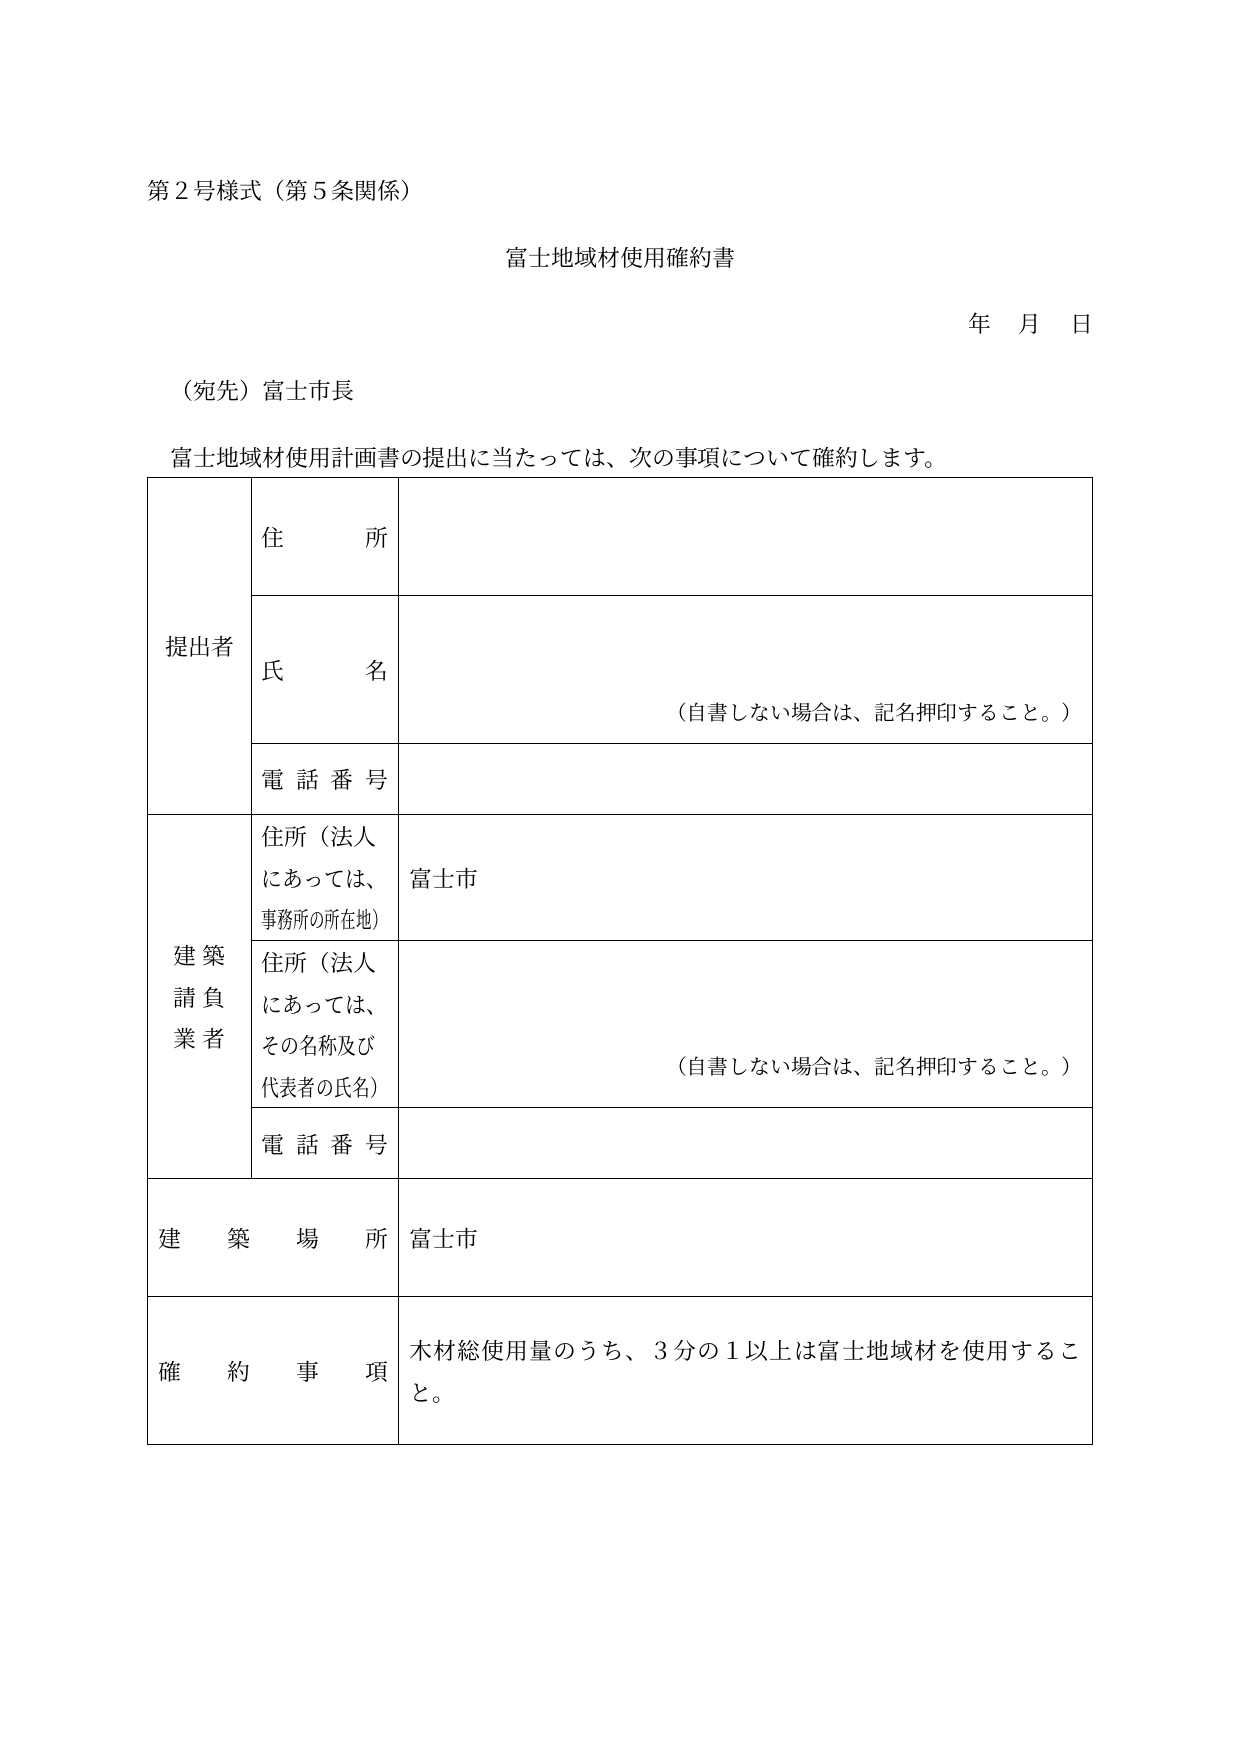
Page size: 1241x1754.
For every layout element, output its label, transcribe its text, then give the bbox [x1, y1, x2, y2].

table_cell 住所（法人 にあっては、 事務所の所在地） [252, 815, 398, 939]
table_header 住所 [252, 478, 398, 595]
text 第２号様式（第５条関係） [148, 169, 1092, 210]
table_cell 建 築 請 負 業 者 [148, 815, 251, 1178]
table_cell 電話番号 [252, 1108, 398, 1178]
table_cell 確約事項 [148, 1297, 398, 1444]
table_cell 住所（法人 にあっては、 その名称及び 代表者の氏名） [252, 941, 398, 1107]
table_cell （自書しない場合は、記名押印すること。） [399, 941, 1092, 1107]
table_cell [399, 1108, 1092, 1178]
table_cell 氏名 [252, 596, 398, 743]
text 年 月 日 [148, 302, 1092, 344]
table_cell 富士市 [399, 1179, 1092, 1296]
table_cell 木材総使用量のうち、３分の１以上は富士地域材を使用すること。 [399, 1297, 1092, 1444]
text 富士地域材使用計画書の提出に当たっては、次の事項について確約します。 [148, 435, 1092, 477]
table_cell 建築場所 [148, 1179, 398, 1296]
table_cell 電話番号 [252, 744, 398, 813]
text 富士地域材使用確約書 [148, 235, 1092, 277]
text （宛先）富士市長 [148, 369, 1092, 410]
table_header [399, 478, 1092, 595]
table_header 提出者 [148, 478, 251, 813]
table_cell [399, 744, 1092, 813]
table_cell 富士市 [399, 815, 1092, 939]
table_cell （自書しない場合は、記名押印すること。） [399, 596, 1092, 743]
